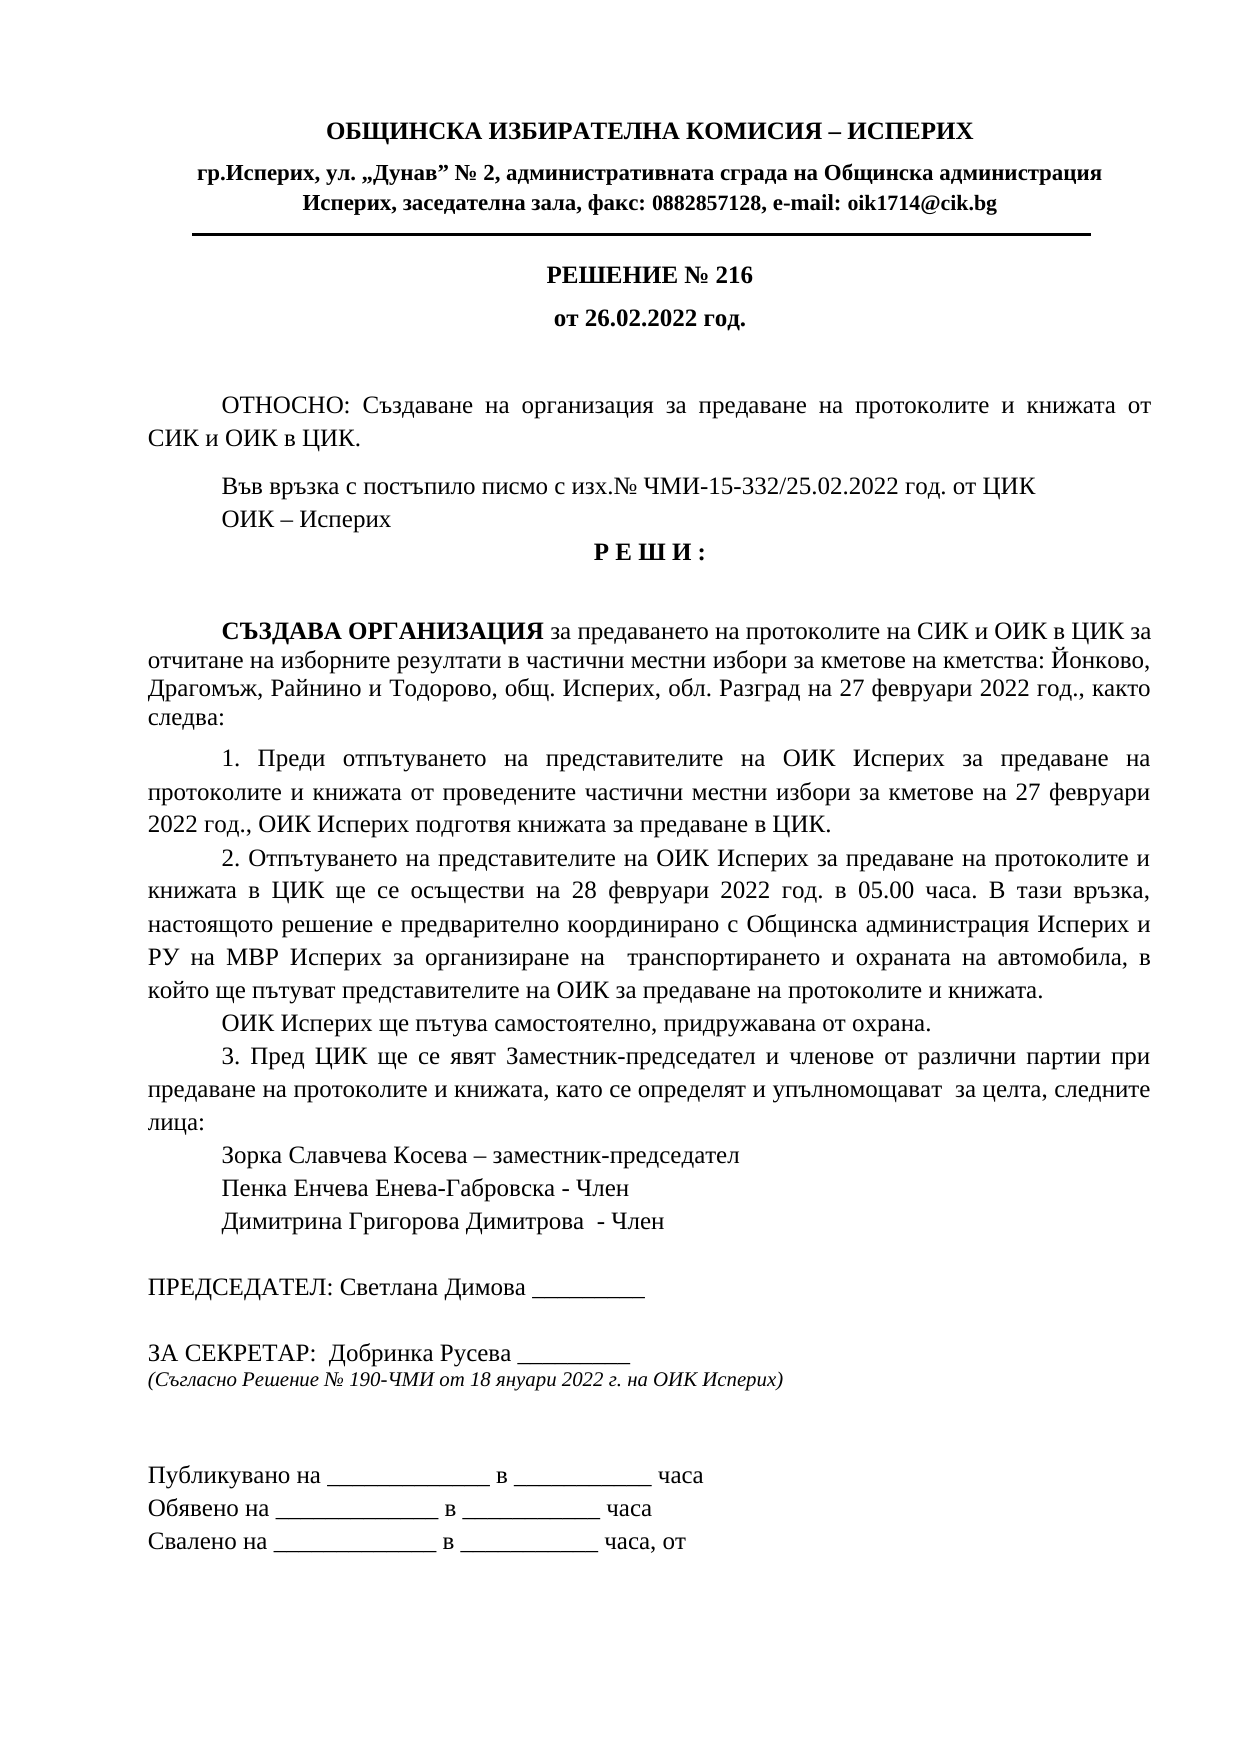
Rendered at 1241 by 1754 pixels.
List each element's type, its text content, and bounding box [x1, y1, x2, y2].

text ПРЕДСЕДАТЕЛ: Светлана Димова _________ [148, 1272, 1152, 1301]
text Зорка Славчева Косева – заместник-председател [148, 1140, 1152, 1168]
text Пенка Енчева Енева-Габровска - Член [148, 1173, 1152, 1202]
text Във връзка с постъпило писмо с изх.№ ЧМИ-15-332/25.02.2022 год. от ЦИК [148, 471, 1152, 500]
text ЗА СЕКРЕТАР: Добринка Русева _________ [148, 1338, 1152, 1367]
text ОИК – Исперих [148, 504, 1152, 533]
text Р Е Ш И : [148, 537, 1152, 566]
text 1. Преди отпътуването на представителите на ОИК Исперих за предаване на протоколите и книжата от проведените частични местни избори за кметове на 27 февруари 2022 год., ОИК Исперих подготвя книжата за предаване в ЦИК. [148, 743, 1152, 838]
text Димитрина Григорова Димитрова - Член [148, 1206, 1152, 1234]
text СЪЗДАВА ОРГАНИЗАЦИЯ за предаването на протоколите на СИК и ОИК в ЦИК за отчитане на изборните резултати в частични местни избори за кметове на кметства: Йонково, Драгомъж, Райнино и Тодорово, общ. Исперих, обл. Разград на 27 февруари 2022 год., както следва: [148, 616, 1152, 731]
text Публикувано на _____________ в ___________ часа [148, 1460, 1152, 1489]
text РЕШЕНИЕ № 216 [148, 260, 1152, 289]
text ОТНОСНО: Създаване на организация за предаване на протоколите и книжата от СИК и ОИК в ЦИК. [148, 390, 1152, 452]
text Обявено на _____________ в ___________ часа [148, 1493, 1152, 1522]
text (Съгласно Решение № 190-ЧМИ от 18 януари 2022 г. на ОИК Исперих) [148, 1367, 1152, 1391]
text от 26.02.2022 год. [148, 303, 1152, 332]
text 2. Отпътуването на представителите на ОИК Исперих за предаване на протоколите и книжата в ЦИК ще се осъществи на 28 февруари 2022 год. в 05.00 часа. В тази връзка, настоящото решение е предварително координирано с Общинска администрация Исперих и РУ на МВР Исперих за организиране на транспортирането и охраната на автомобила, в който ще пътуват представителите на ОИК за предаване на протоколите и книжата. [148, 843, 1152, 1003]
text ОИК Исперих ще пътува самостоятелно, придружавана от охрана. [148, 1008, 1152, 1036]
text 3. Пред ЦИК ще се явят Заместник-председател и членове от различни партии при предаване на протоколите и книжата, като се определят и упълномощават за целта, следните лица: [148, 1041, 1152, 1136]
text Свалено на _____________ в ___________ часа, от [148, 1526, 1152, 1555]
